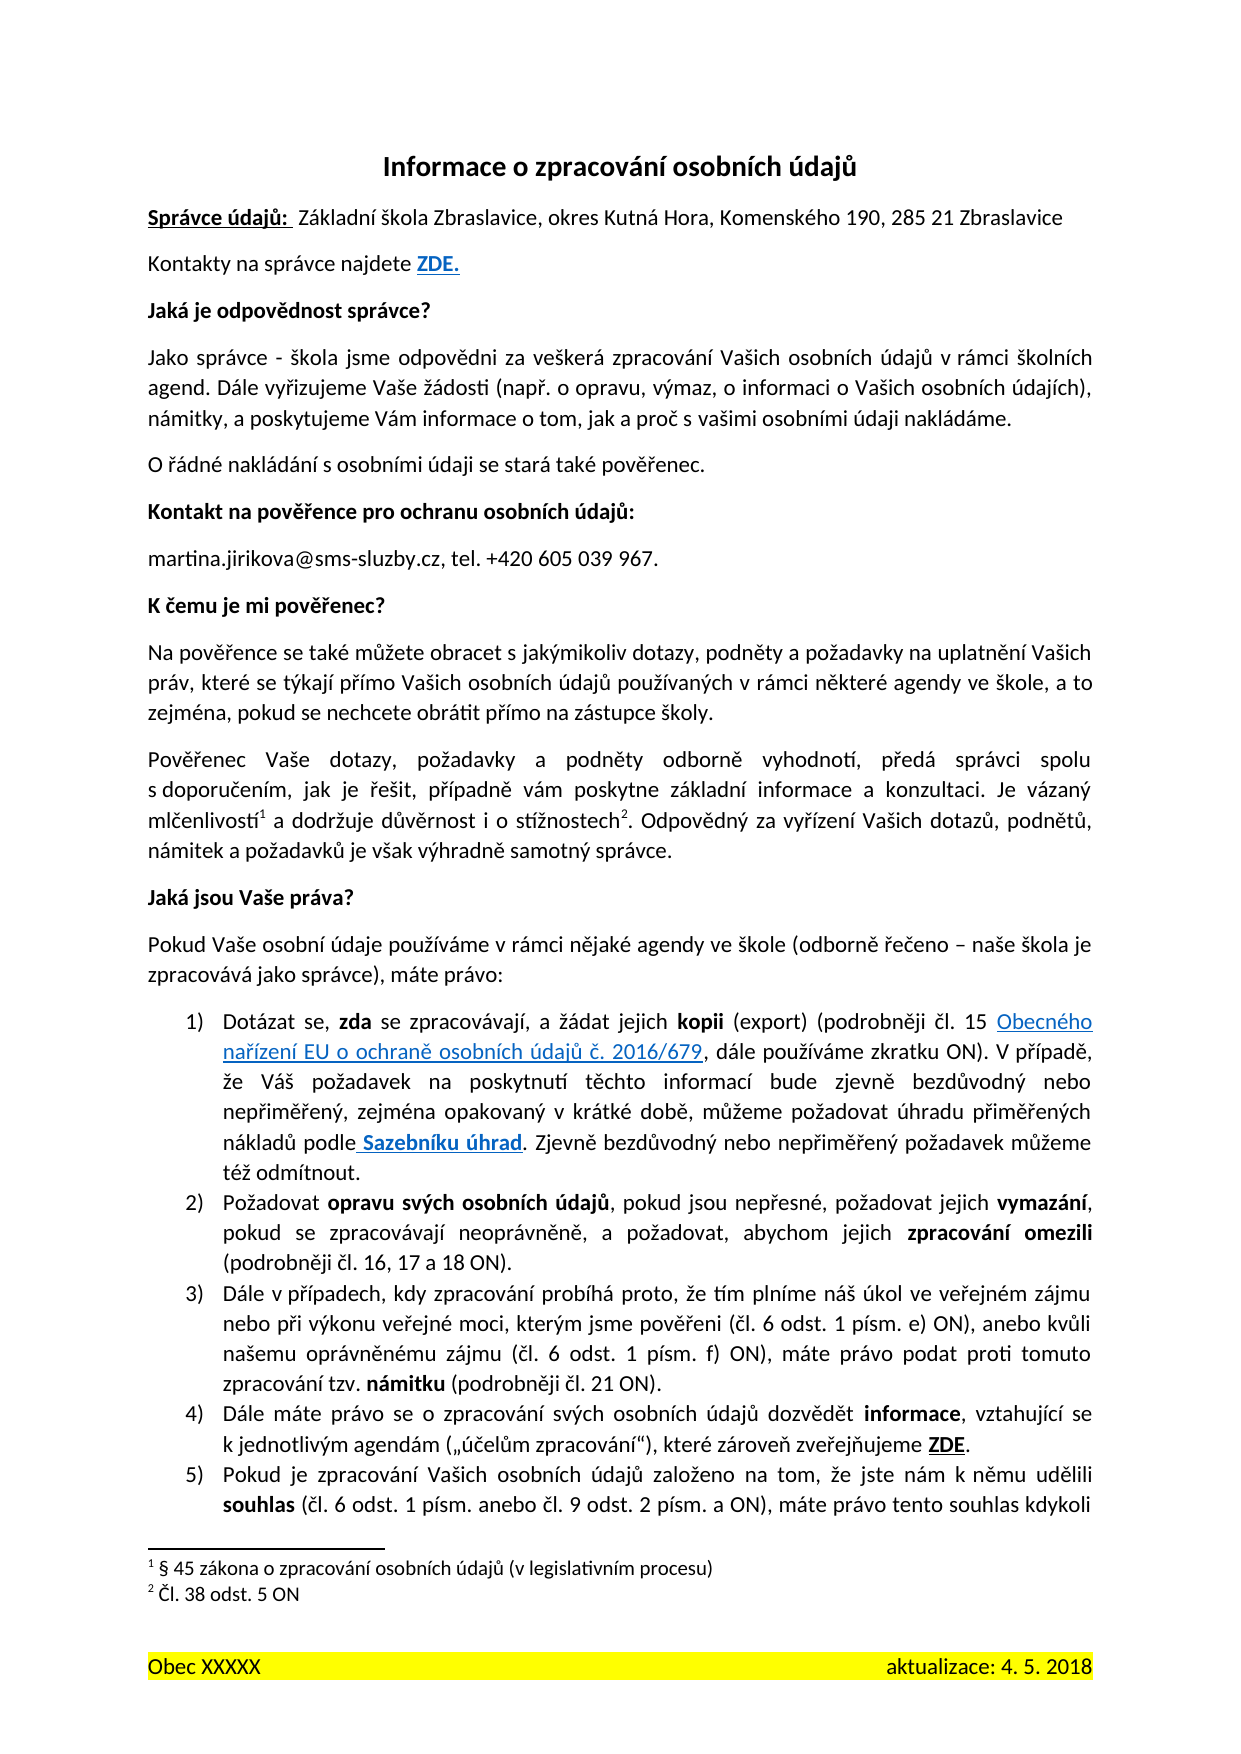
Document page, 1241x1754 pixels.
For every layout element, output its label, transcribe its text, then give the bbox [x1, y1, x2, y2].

text martina.jirikova@sms-sluzby.cz, tel. +420 605 039 967. [148, 544, 1093, 572]
text Pokud Vaše osobní údaje používáme v rámci nějaké agendy ve škole (odborně řečeno – naše škola je zpracovává jako správce), máte právo: [148, 930, 1093, 988]
list Požadovat opravu svých osobních údajů, pokud jsou nepřesné, požadovat jejich vymazání, pokud se zpracovávají neoprávněně, a požadovat, abychom jejich zpracování omezili (podrobněji čl. 16, 17 a 18 ON). [185, 1188, 1093, 1277]
text Kontakty na správce najdete ZDE. [148, 249, 1093, 278]
text Správce údajů: Základní škola Zbraslavice, okres Kutná Hora, Komenského 190, 285 21 Zbraslavice [148, 203, 1093, 231]
list Dále v případech, kdy zpracování probíhá proto, že tím plníme náš úkol ve veřejném zájmu nebo při výkonu veřejné moci, kterým jsme pověřeni (čl. 6 odst. 1 písm. e) ON), anebo kvůli našemu oprávněnému zájmu (čl. 6 odst. 1 písm. f) ON), máte právo podat proti tomuto zpracování tzv. námitku (podrobněji čl. 21 ON). [185, 1279, 1093, 1397]
text Pověřenec Vaše dotazy, požadavky a podněty odborně vyhodnotí, předá správci spolu s doporučením, jak je řešit, případně vám poskytne základní informace a konzultaci. Je vázaný mlčenlivostí a dodržuje důvěrnost i o stížnostech. Odpovědný za vyřízení Vašich dotazů, podnětů, námitek a požadavků je však výhradně samotný správce. [148, 745, 1093, 864]
text Jako správce - škola jsme odpovědni za veškerá zpracování Vašich osobních údajů v rámci školních agend. Dále vyřizujeme Vaše žádosti (např. o opravu, výmaz, o informaci o Vašich osobních údajích), námitky, a poskytujeme Vám informace o tom, jak a proč s vašimi osobními údaji nakládáme. [148, 343, 1093, 432]
text Informace o zpracování osobních údajů [148, 148, 1093, 183]
text K čemu je mi pověřenec? [148, 591, 1093, 619]
list Dále máte právo se o zpracování svých osobních údajů dozvědět informace, vztahující se k jednotlivým agendám („účelům zpracování“), které zároveň zveřejňujeme ZDE. [185, 1399, 1093, 1458]
list Dotázat se, zda se zpracovávají, a žádat jejich kopii (export) (podrobněji čl. 15 Obecného nařízení EU o ochraně osobních údajů č. 2016/679, dále používáme zkratku ON). V případě, že Váš požadavek na poskytnutí těchto informací bude zjevně bezdůvodný nebo nepřiměřený, zejména opakovaný v krátké době, můžeme požadovat úhradu přiměřených nákladů podle Sazebníku úhrad. Zjevně bezdůvodný nebo nepřiměřený požadavek můžeme též odmítnout. [185, 1007, 1093, 1186]
text O řádné nakládání s osobními údaji se stará také pověřenec. [148, 451, 1093, 479]
text Kontakt na pověřence pro ochranu osobních údajů: [148, 497, 1093, 526]
text Jaká jsou Vaše práva? [148, 883, 1093, 911]
text Jaká je odpovědnost správce? [148, 296, 1093, 324]
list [185, 1460, 1093, 1518]
text Na pověřence se také můžete obracet s jakýmikoliv dotazy, podněty a požadavky na uplatnění Vašich práv, které se týkají přímo Vašich osobních údajů používaných v rámci některé agendy ve škole, a to zejména, pokud se nechcete obrátit přímo na zástupce školy. [148, 638, 1093, 727]
